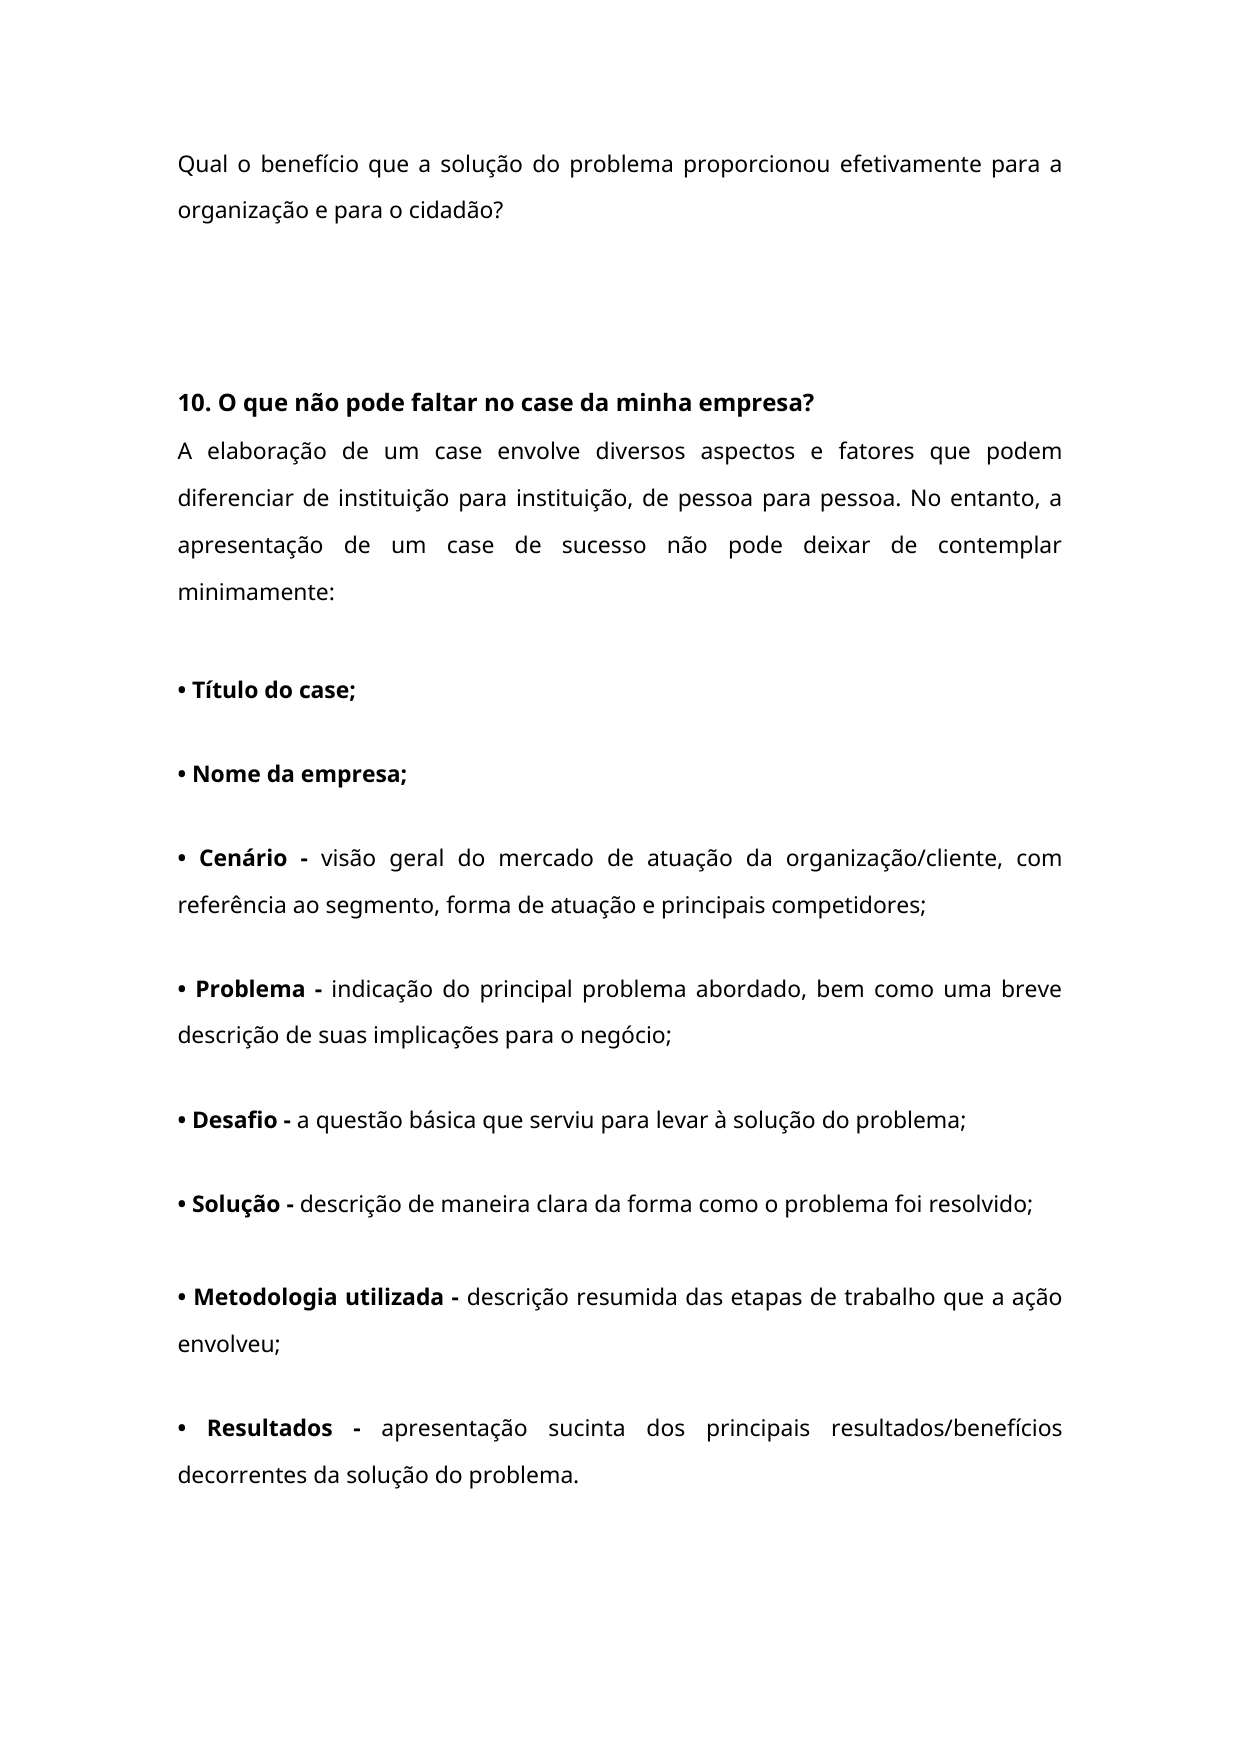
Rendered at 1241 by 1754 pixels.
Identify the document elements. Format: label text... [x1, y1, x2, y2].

text • Nome da empresa; [177, 758, 1063, 789]
text A elaboração de um case envolve diversos aspectos e fatores que podem diferenciar de instituição para instituição, de pessoa para pessoa. No entanto, a apresentação de um case de sucesso não pode deixar de contemplar minimamente: [177, 435, 1063, 607]
text • Resultados - apresentação sucinta dos principais resultados/benefícios decorrentes da solução do problema. [177, 1412, 1063, 1490]
text Qual o benefício que a solução do problema proporcionou efetivamente para a organização e para o cidadão? [177, 148, 1063, 226]
text 10. O que não pode faltar no case da minha empresa? [177, 386, 1063, 419]
text • Problema - indicação do principal problema abordado, bem como uma breve descrição de suas implicações para o negócio; [177, 973, 1063, 1051]
text • Título do case; [177, 673, 1063, 705]
text • Desafio - a questão básica que serviu para levar à solução do problema; [177, 1103, 1063, 1135]
text • Metodologia utilizada - descrição resumida das etapas de trabalho que a ação envolveu; [177, 1281, 1063, 1359]
text • Cenário - visão geral do mercado de atuação da organização/cliente, com referência ao segmento, forma de atuação e principais competidores; [177, 842, 1063, 920]
text • Solução - descrição de maneira clara da forma como o problema foi resolvido; [177, 1188, 1063, 1219]
